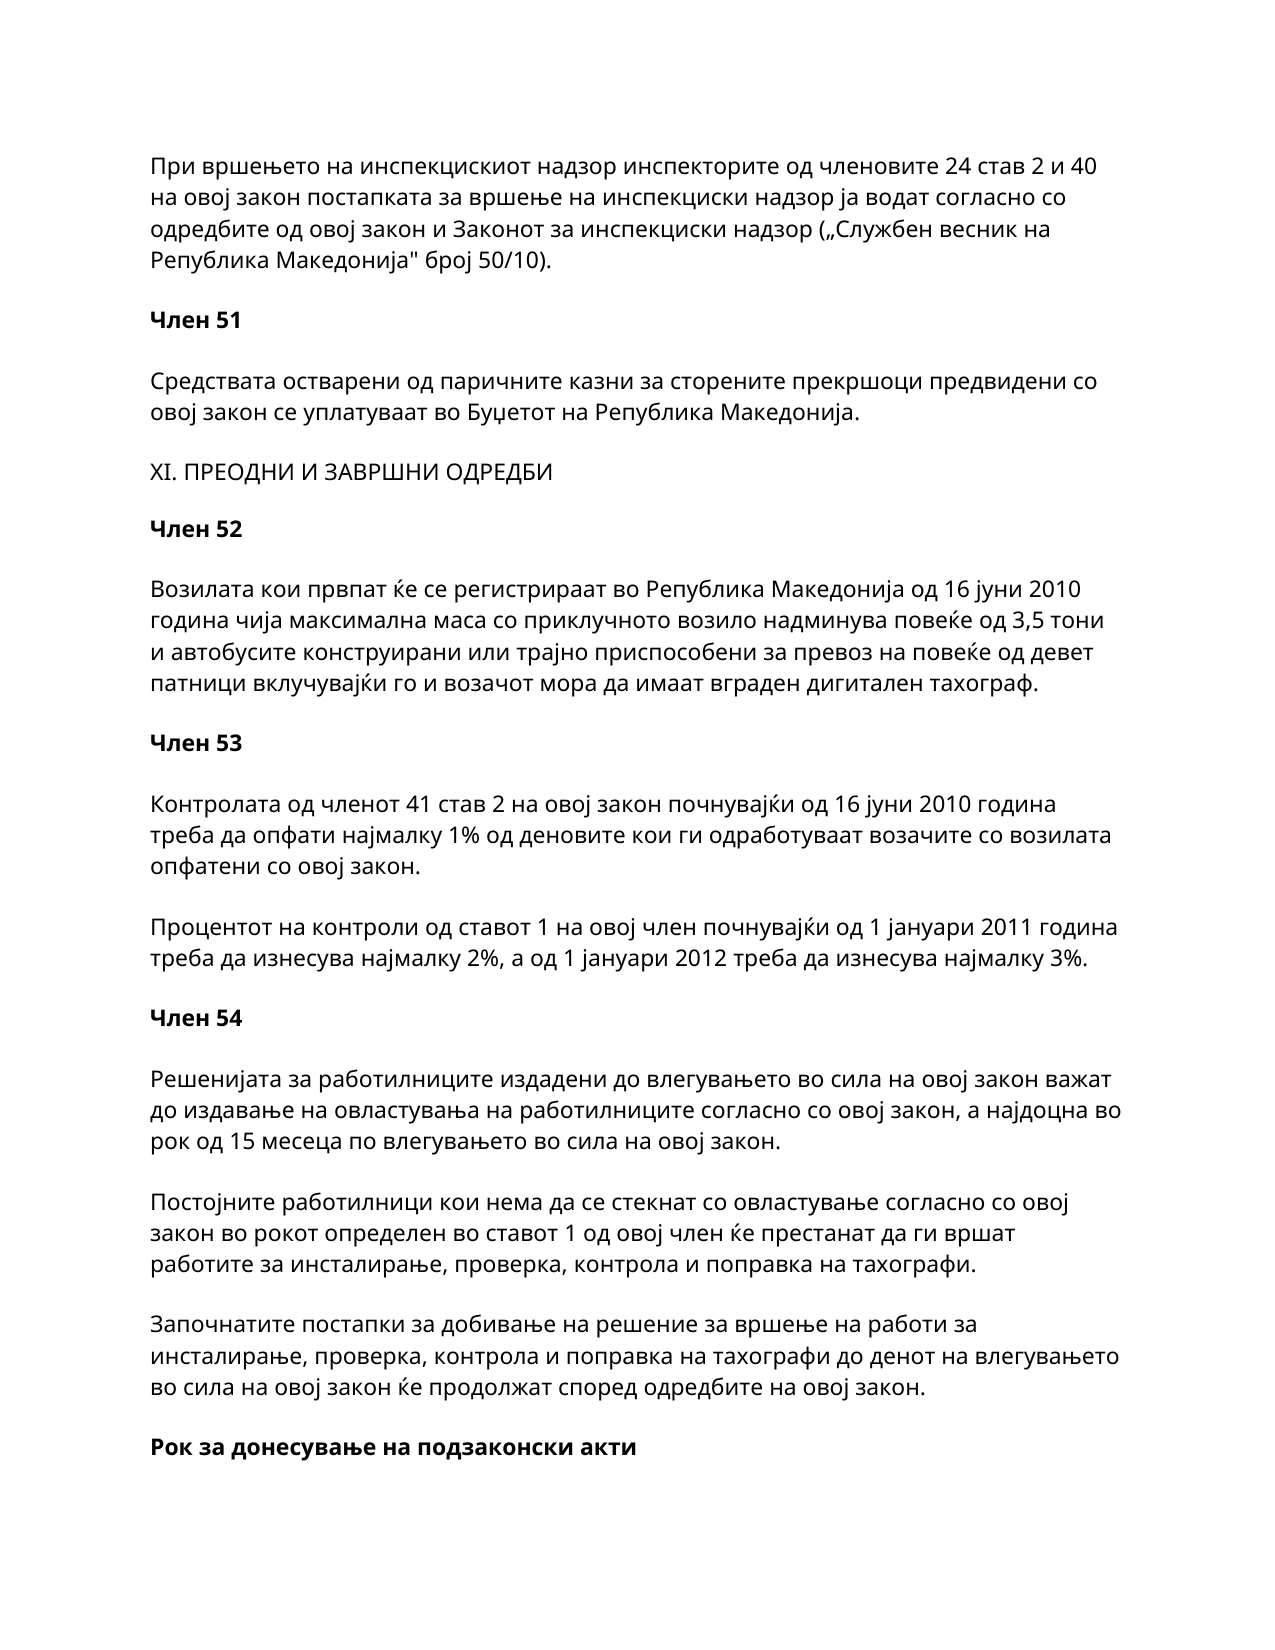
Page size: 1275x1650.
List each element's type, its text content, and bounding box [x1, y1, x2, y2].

text Член 53 [150, 727, 1125, 758]
text Член 54 [150, 1002, 1125, 1033]
text Член 51 [150, 304, 1125, 335]
text При вршењето на инспекцискиот надзор инспекторите од членовите 24 став 2 и 40 на овој закон постапката за вршење на инспекциски надзор ја водат согласно со одредбите од овој закон и Законот за инспекциски надзор („Службен весник на Република Македонија" број 50/10). [150, 150, 1125, 275]
text Член 52 [150, 512, 1125, 544]
text Контролата од членот 41 став 2 на овој закон почнувајќи од 16 јуни 2010 година треба да опфати најмалку 1% од деновите кои ги одработуваат возачите со возилата опфатени со овој закон. [150, 787, 1125, 881]
text Возилата кои првпат ќе се регистрираат во Република Македонија од 16 јуни 2010 година чија максимална маса со приклучното возило надминува повеќе од 3,5 тони и автобусите конструирани или трајно приспособени за превоз на повеќе од девет патници вклучувајќи го и возачот мора да имаат вграден дигитален тахограф. [150, 573, 1125, 698]
text Средствата остварени од паричните казни за сторените прекршоци предвидени со овој закон се уплатуваат во Буџетот на Република Македонија. [150, 364, 1125, 427]
text Започнатите постапки за добивање на решение за вршење на работи за инсталирање, проверка, контрола и поправка на тахографи до денот на влегувањето во сила на овој закон ќе продолжат според одредбите на овој закон. [150, 1308, 1125, 1402]
text Постојните работилници кои нема да се стекнат со овластување согласно со овој закон во рокот определен во ставот 1 од овој член ќе престанат да ги вршат работите за инсталирање, проверка, контрола и поправка на тахографи. [150, 1185, 1125, 1279]
text XI. ПРЕОДНИ И ЗАВРШНИ ОДРЕДБИ [150, 456, 1125, 487]
text Процентот на контроли од ставот 1 на овој член почнувајќи од 1 јануари 2011 година треба да изнесува најмалку 2%, а од 1 јануари 2012 треба да изнесува најмалку 3%. [150, 910, 1125, 973]
text Решенијата за работилниците издадени до влегувањето во сила на овој закон важат до издавање на овластувања на работилниците согласно со овој закон, а најдоцна во рок од 15 месеца по влегувањето во сила на овој закон. [150, 1062, 1125, 1156]
text Рок за донесување на подзаконски акти [150, 1431, 1125, 1462]
